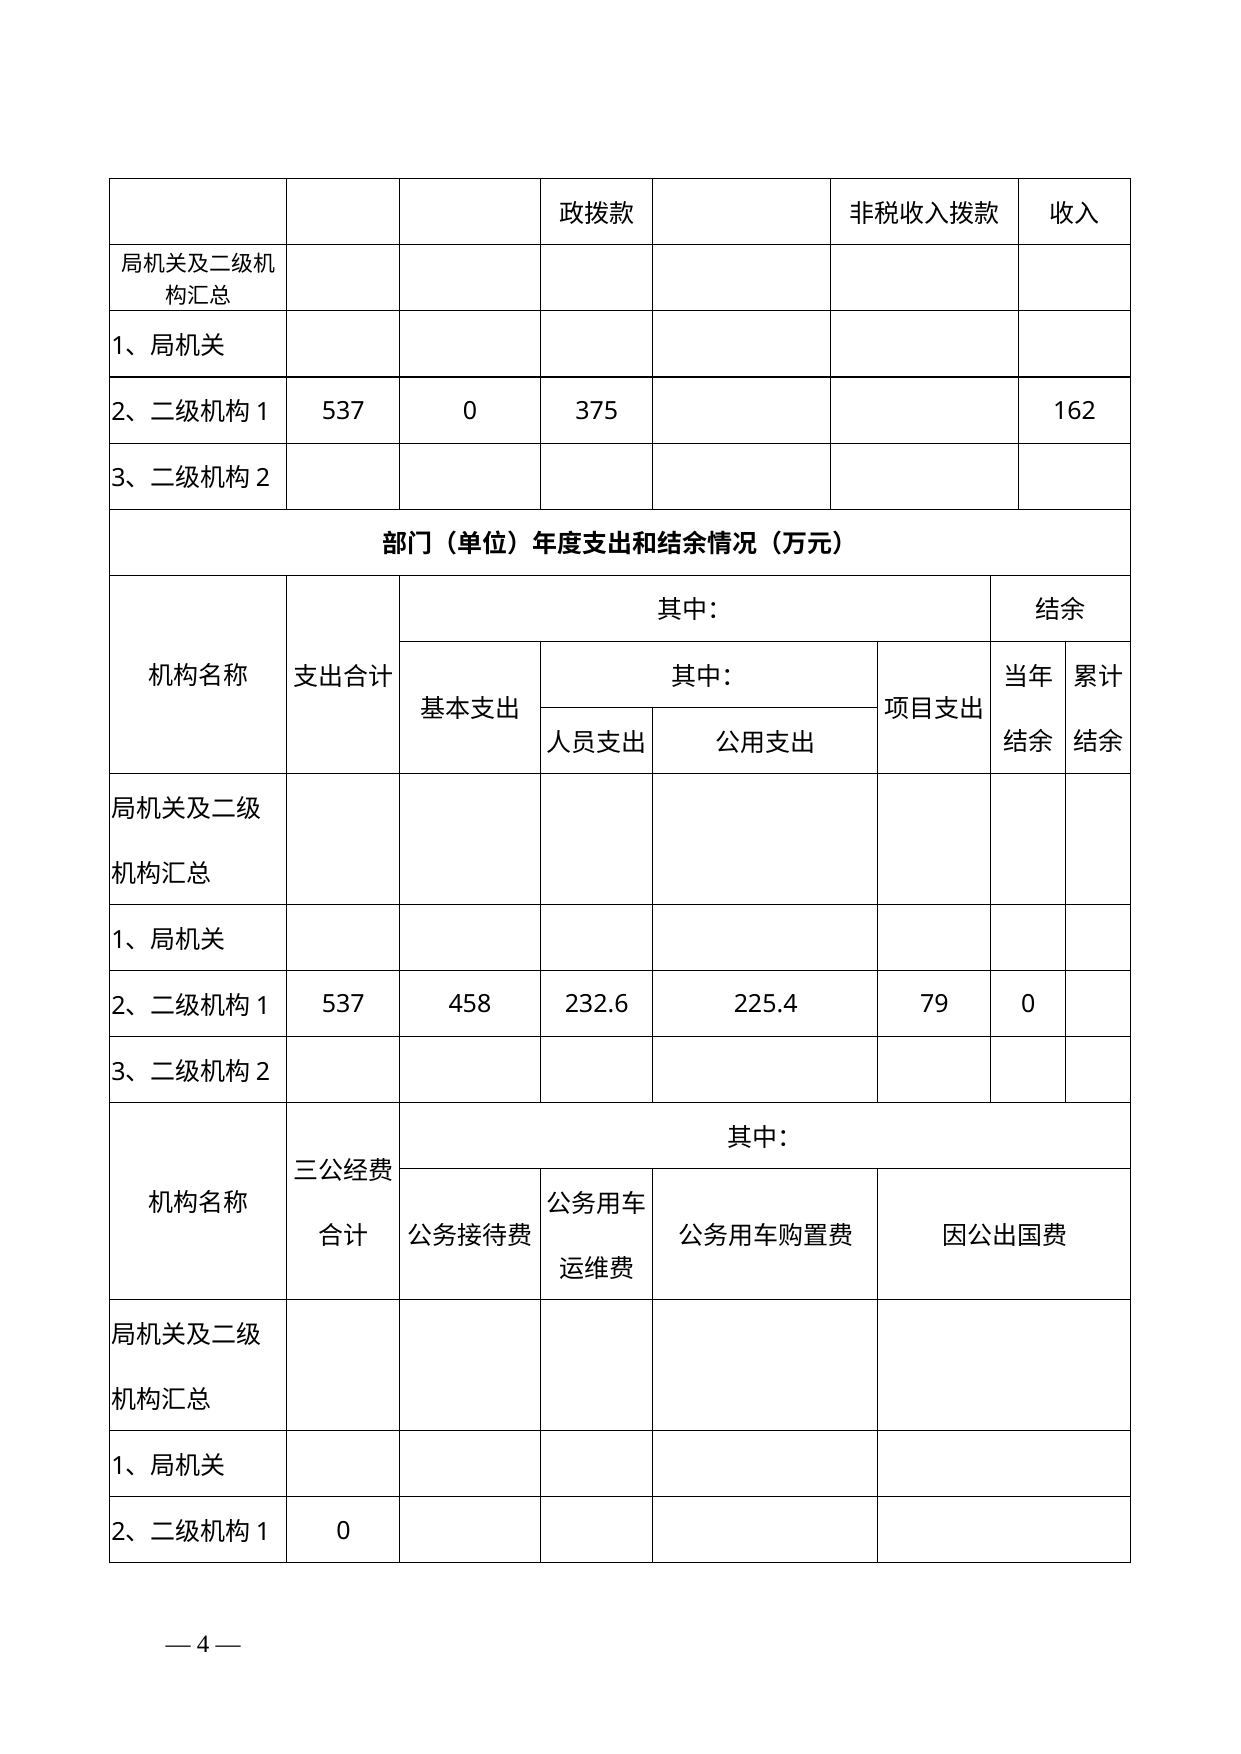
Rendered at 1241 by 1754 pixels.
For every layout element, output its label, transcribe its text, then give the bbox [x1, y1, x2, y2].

table_cell 0 [991, 971, 1065, 1036]
table_cell [878, 1300, 1130, 1430]
table_cell 2、二级机构1 [110, 1497, 286, 1562]
table_cell 其他 收入 [1019, 179, 1130, 244]
table_cell 支出合计 [287, 576, 399, 773]
table_cell [541, 1037, 652, 1102]
table_cell 1、局机关 [110, 311, 286, 376]
table_cell 因公出国费 [878, 1169, 1130, 1299]
table_cell 结余 [991, 576, 1130, 641]
table_cell 部门（单位）年度支出和结余情况（万元） [110, 510, 1130, 574]
table_cell 基本支出 [400, 642, 540, 773]
table_cell [400, 905, 540, 970]
table_cell [653, 1431, 877, 1496]
table_cell 0 [400, 378, 540, 442]
table_cell [400, 774, 540, 904]
table_cell 人员支出 [541, 708, 652, 773]
table_cell [878, 774, 990, 904]
table_cell [400, 311, 540, 376]
table_cell 2、二级机构1 [110, 971, 286, 1036]
table_cell 累计结余 [1066, 642, 1130, 773]
table_cell 局机关及二级机构汇总 [110, 245, 286, 310]
table_cell [653, 1300, 877, 1430]
table_cell [541, 245, 652, 310]
table_cell 公务用车运维费 [541, 1169, 652, 1299]
table_cell [287, 444, 399, 508]
table_cell 537 [287, 378, 399, 442]
table_cell [400, 444, 540, 508]
table_cell 3、二级机构2 [110, 444, 286, 508]
table_cell [287, 1037, 399, 1102]
table_cell 政府基金拨款 [653, 179, 830, 244]
table_cell 其中： [400, 1103, 1130, 1168]
table_cell 2、二级机构1 [110, 378, 286, 442]
table_cell 纳入专户管理的非税收入拨款 [831, 179, 1018, 244]
table_cell [287, 1431, 399, 1496]
table_cell [653, 245, 830, 310]
table_cell [653, 1037, 877, 1102]
table_cell [541, 905, 652, 970]
table_cell [287, 774, 399, 904]
table_cell 公共财 政拨款 [541, 179, 652, 244]
table_cell 局机关及二级机构汇总 [110, 1300, 286, 1430]
table_cell [1019, 311, 1130, 376]
table_cell 公用支出 [653, 708, 877, 773]
table_cell 375 [541, 378, 652, 442]
table_cell [878, 905, 990, 970]
table_cell [541, 311, 652, 376]
table_cell 局机关及二级机构汇总 [110, 774, 286, 904]
table_cell 其中： [400, 576, 990, 641]
table_cell [1066, 1037, 1130, 1102]
table_cell [653, 311, 830, 376]
table_cell [287, 245, 399, 310]
table_cell [541, 1431, 652, 1496]
table_cell 0 [287, 1497, 399, 1562]
table_cell [1066, 971, 1130, 1036]
table_cell [400, 245, 540, 310]
table_cell 项目支出 [878, 642, 990, 773]
table_cell 537 [287, 971, 399, 1036]
table_cell [1066, 905, 1130, 970]
table_cell [831, 444, 1018, 508]
table_cell [991, 1037, 1065, 1102]
table_cell 225.4 [653, 971, 877, 1036]
table_cell [653, 774, 877, 904]
table_cell 79 [878, 971, 990, 1036]
table_cell [1019, 245, 1130, 310]
table_cell [878, 1431, 1130, 1496]
table_cell [653, 905, 877, 970]
table_cell [991, 774, 1065, 904]
table_cell [831, 311, 1018, 376]
table_cell [991, 905, 1065, 970]
table_cell 1、局机关 [110, 1431, 286, 1496]
table_cell [653, 378, 830, 442]
table_cell 上年结转 [400, 179, 540, 244]
table_cell 公务接待费 [400, 1169, 540, 1299]
table_cell [541, 1497, 652, 1562]
table_cell [653, 444, 830, 508]
table_cell [400, 1300, 540, 1430]
table_cell [400, 1497, 540, 1562]
table_cell 1、局机关 [110, 905, 286, 970]
table_cell 162 [1019, 378, 1130, 442]
table_cell [287, 311, 399, 376]
table_cell [878, 1497, 1130, 1562]
table_cell [400, 1037, 540, 1102]
table_cell [831, 378, 1018, 442]
table_cell 机构名称 [110, 1103, 286, 1299]
table_cell 其中： [541, 642, 877, 707]
table_cell [287, 905, 399, 970]
table_cell 当年结余 [991, 642, 1065, 773]
table_cell 3、二级机构2 [110, 1037, 286, 1102]
table_cell [541, 774, 652, 904]
table_cell 232.6 [541, 971, 652, 1036]
table_cell [1066, 774, 1130, 904]
table_cell 机构名称 [110, 576, 286, 773]
table_cell 458 [400, 971, 540, 1036]
table_cell [1019, 444, 1130, 508]
table_cell [400, 1431, 540, 1496]
table_cell [541, 444, 652, 508]
table_cell 三公经费 合计 [287, 1103, 399, 1299]
table_cell [287, 1300, 399, 1430]
table_cell [541, 1300, 652, 1430]
table_cell [831, 245, 1018, 310]
table_cell [653, 1497, 877, 1562]
table_cell 公务用车购置费 [653, 1169, 877, 1299]
table_cell [878, 1037, 990, 1102]
